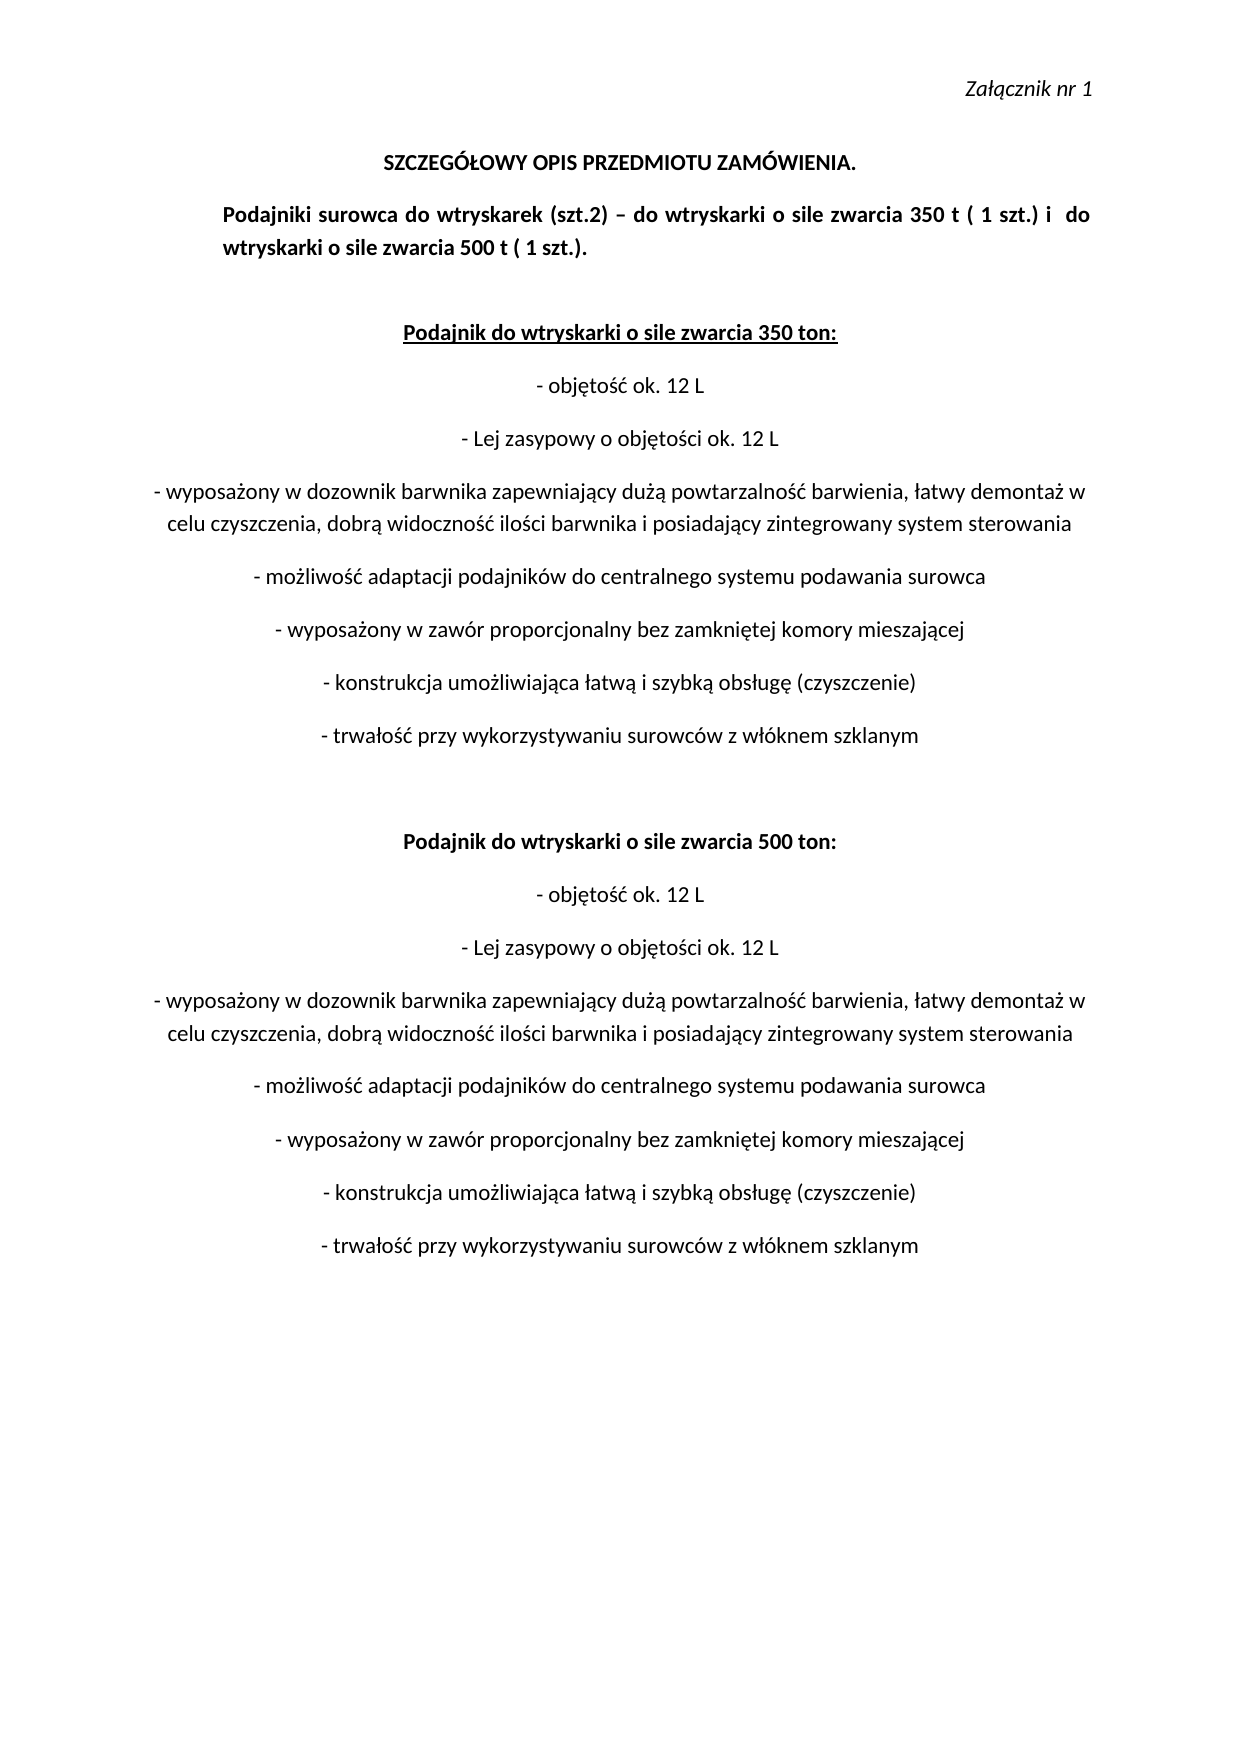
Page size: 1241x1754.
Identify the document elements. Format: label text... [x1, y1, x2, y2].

text - wyposażony w dozownik barwnika zapewniający dużą powtarzalność barwienia, łatwy demontaż w celu czyszczenia, dobrą widoczność ilości barwnika i posiadający zintegrowany system sterowania [148, 477, 1093, 537]
text - Lej zasypowy o objętości ok. 12 L [148, 933, 1093, 961]
text - trwałość przy wykorzystywaniu surowców z włóknem szklanym [148, 1231, 1093, 1259]
text - objętość ok. 12 L [148, 371, 1093, 399]
text - objętość ok. 12 L [148, 880, 1093, 908]
text Podajniki surowca do wtryskarek (szt.2) – do wtryskarki o sile zwarcia 350 t ( 1 szt.) i do wtryskarki o sile zwarcia 500 t ( 1 szt.). [223, 201, 1093, 261]
text - możliwość adaptacji podajników do centralnego systemu podawania surowca [148, 562, 1093, 590]
text Podajnik do wtryskarki o sile zwarcia 350 ton: [148, 318, 1093, 346]
text - konstrukcja umożliwiająca łatwą i szybką obsługę (czyszczenie) [148, 1178, 1093, 1206]
text SZCZEGÓŁOWY OPIS PRZEDMIOTU ZAMÓWIENIA. [148, 148, 1093, 176]
text - wyposażony w dozownik barwnika zapewniający dużą powtarzalność barwienia, łatwy demontaż w celu czyszczenia, dobrą widoczność ilości barwnika i posiadający zintegrowany system sterowania [148, 986, 1093, 1047]
text - trwałość przy wykorzystywaniu surowców z włóknem szklanym [148, 721, 1093, 749]
text - Lej zasypowy o objętości ok. 12 L [148, 424, 1093, 452]
text - konstrukcja umożliwiająca łatwą i szybką obsługę (czyszczenie) [148, 668, 1093, 696]
text - wyposażony w zawór proporcjonalny bez zamkniętej komory mieszającej [148, 615, 1093, 643]
text - wyposażony w zawór proporcjonalny bez zamkniętej komory mieszającej [148, 1125, 1093, 1153]
text Podajnik do wtryskarki o sile zwarcia 500 ton: [148, 827, 1093, 855]
text - możliwość adaptacji podajników do centralnego systemu podawania surowca [148, 1072, 1093, 1100]
